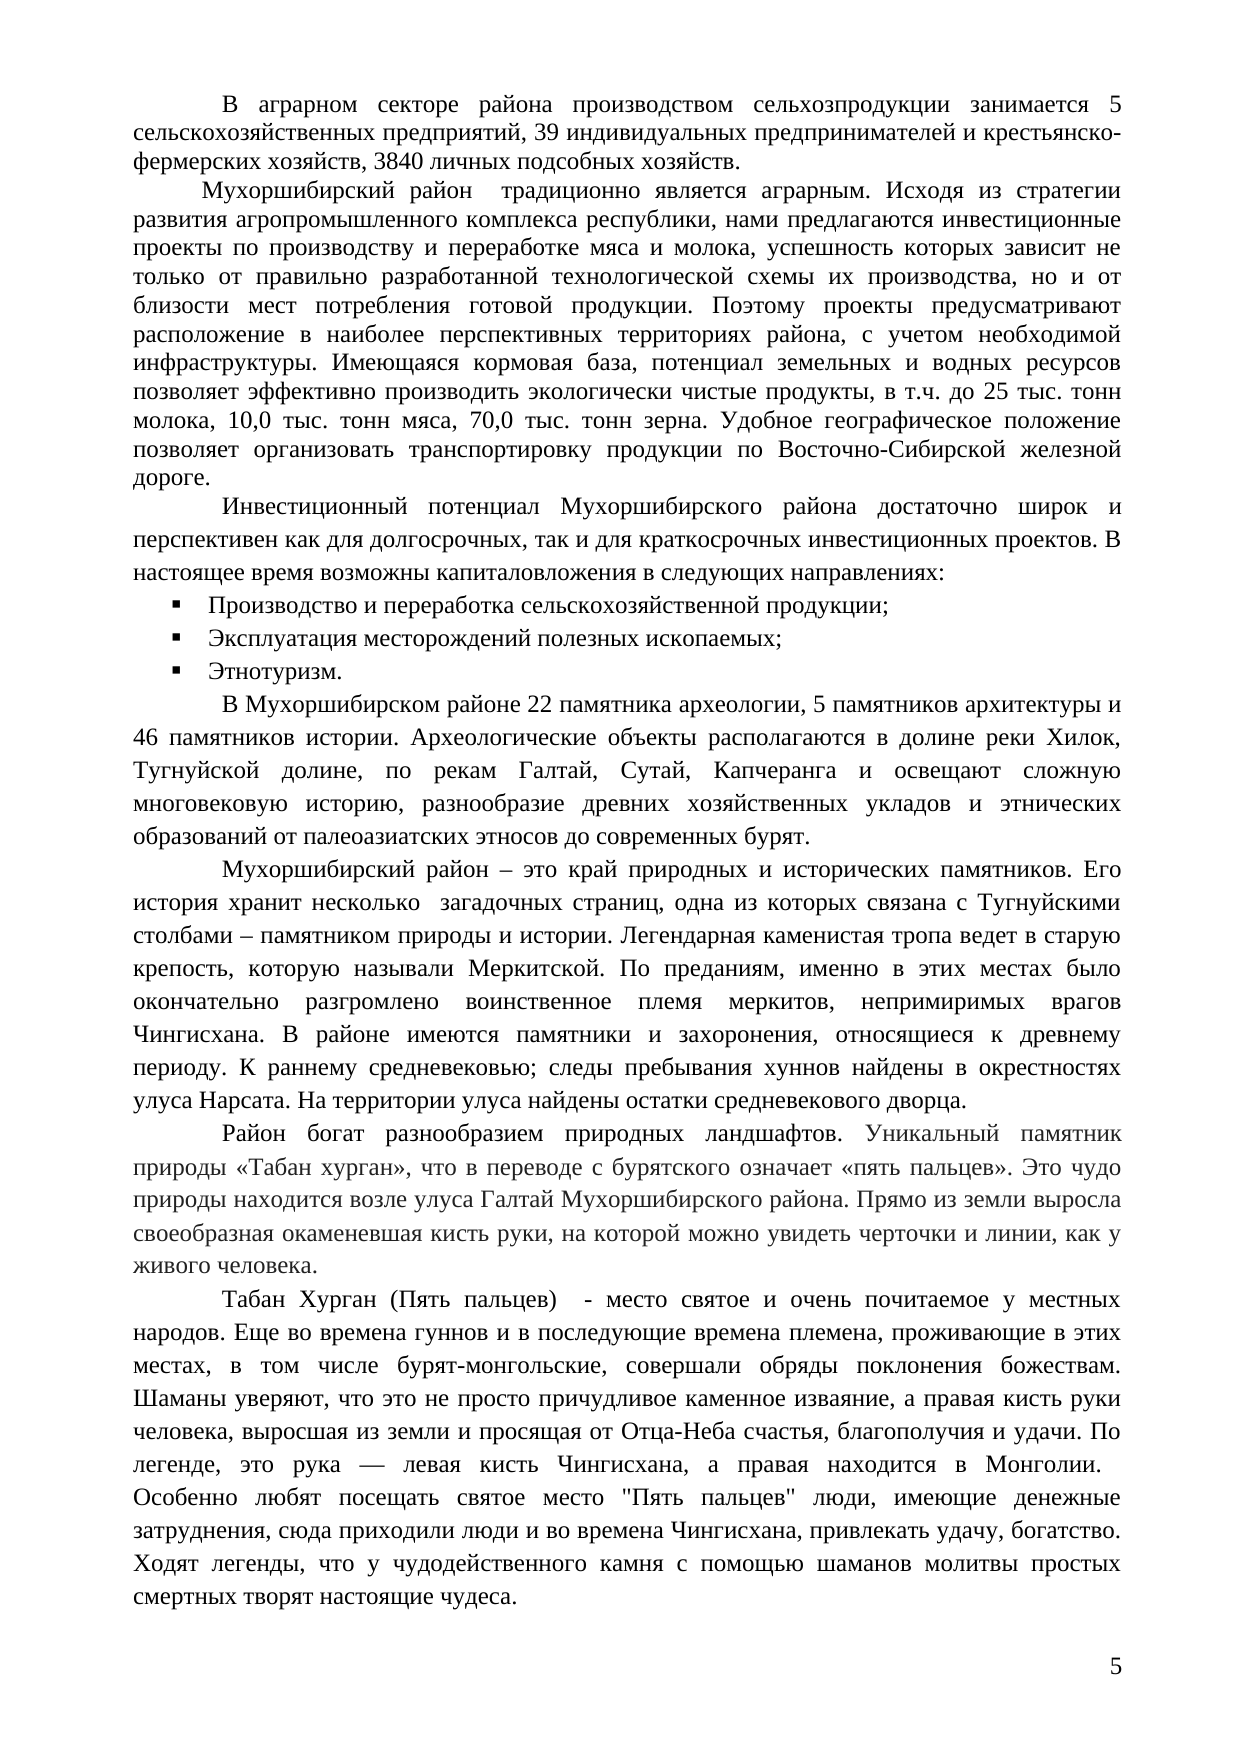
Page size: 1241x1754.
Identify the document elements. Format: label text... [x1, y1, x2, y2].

text Табан Хурган (Пять пальцев) - место святое и очень почитаемое у местных народов. Еще во времена гуннов и в последующие времена племена, проживающие в этих местах, в том числе бурят-монгольские, совершали обряды поклонения божествам. Шаманы уверяют, что это не просто причудливое каменное изваяние, а правая кисть руки человека, выросшая из земли и просящая от Отца-Неба счастья, благополучия и удачи. По легенде, это рука — левая кисть Чингисхана, а правая находится в Монголии. Особенно любят посещать святое место "Пять пальцев" люди, имеющие денежные затруднения, сюда приходили люди и во времена Чингисхана, привлекать удачу, богатство. Ходят легенды, что у чудодейственного камня с помощью шаманов молитвы простых смертных творят настоящие чудеса. [133, 1284, 1122, 1609]
text В аграрном секторе района производством сельхозпродукции занимается 5 сельскохозяйственных предприятий, 39 индивидуальных предпринимателей и крестьянско-фермерских хозяйств, 3840 личных подсобных хозяйств. [133, 89, 1122, 175]
list Эксплуатация месторождений полезных ископаемых; [170, 623, 1122, 652]
list Этнотуризм. [170, 656, 1122, 685]
text Инвестиционный потенциал Мухоршибирского района достаточно широк и перспективен как для долгосрочных, так и для краткосрочных инвестиционных проектов. В настоящее время возможны капиталовложения в следующих направлениях: [133, 491, 1122, 586]
list Производство и переработка сельскохозяйственной продукции; [170, 590, 1122, 619]
text Район богат разнообразием природных ландшафтов. Уникальный памятник природы «Табан хурган», что в переводе с бурятского означает «пять пальцев». Это чудо природы находится возле улуса Галтай Мухоршибирского района. Прямо из земли выросла своеобразная окаменевшая кисть руки, на которой можно увидеть черточки и линии, как у живого человека. [133, 1246, 1122, 1279]
text Мухоршибирский район – это край природных и исторических памятников. Его история хранит несколько загадочных страниц, одна из которых связана с Тугнуйскими столбами – памятником природы и истории. Легендарная каменистая тропа ведет в старую крепость, которую называли Меркитской. По преданиям, именно в этих местах было окончательно разгромлено воинственное племя меркитов, непримиримых врагов Чингисхана. В районе имеются памятники и захоронения, относящиеся к древнему периоду. К раннему средневековью; следы пребывания хуннов найдены в окрестностях улуса Нарсата. На территории улуса найдены остатки средневекового дворца. [133, 854, 1122, 1114]
text Мухоршибирский район традиционно является аграрным. Исходя из стратегии развития агропромышленного комплекса республики, нами предлагаются инвестиционные проекты по производству и переработке мяса и молока, успешность которых зависит не только от правильно разработанной технологической схемы их производства, но и от близости мест потребления готовой продукции. Поэтому проекты предусматривают расположение в наиболее перспективных территориях района, с учетом необходимой инфраструктуры. Имеющаяся кормовая база, потенциал земельных и водных ресурсов позволяет эффективно производить экологически чистые продукты, в т.ч. до 25 тыс. тонн молока, 10,0 тыс. тонн мяса, 70,0 тыс. тонн зерна. Удобное географическое положение позволяет организовать транспортировку продукции по Восточно-Сибирской железной дороге. [133, 175, 1122, 491]
text Район богат разнообразием природных ландшафтов. Уникальный памятник природы «Табан хурган», что в переводе с бурятского означает «пять пальцев». Это чудо природы находится возле улуса Галтай Мухоршибирского района. Прямо из земли выросла своеобразная окаменевшая кисть руки, на которой можно увидеть черточки и линии, как у живого человека. [133, 1118, 1122, 1152]
text В Мухоршибирском районе 22 памятника археологии, 5 памятников архитектуры и 46 памятников истории. Археологические объекты располагаются в долине реки Хилок, Тугнуйской долине, по рекам Галтай, Сутай, Капчеранга и освещают сложную многовековую историю, разнообразие древних хозяйственных укладов и этнических образований от палеоазиатских этносов до современных бурят. [133, 689, 1122, 850]
